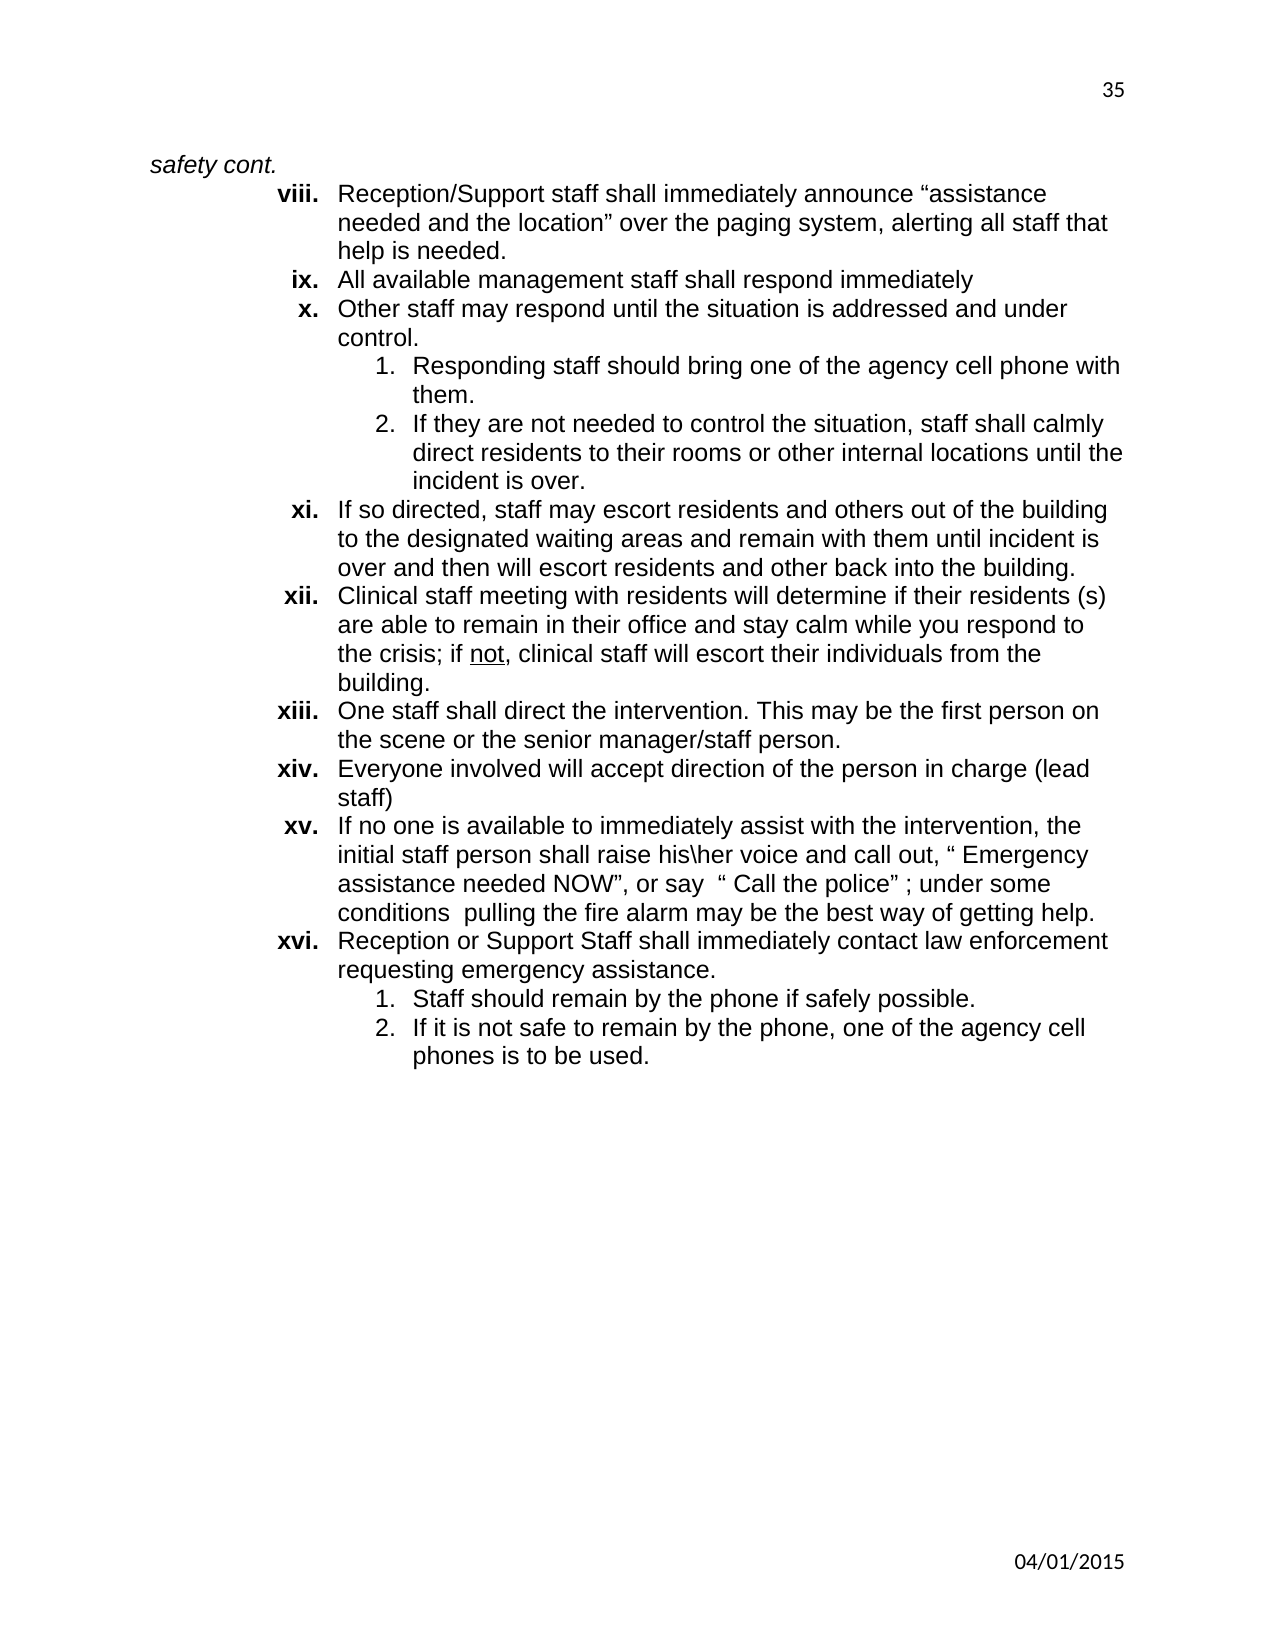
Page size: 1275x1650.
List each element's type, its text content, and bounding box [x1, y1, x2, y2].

list Other staff may respond until the situation is addressed and under control. [319, 294, 1125, 351]
list One staff shall direct the intervention. This may be the first person on the scene or the senior manager/staff person. [319, 696, 1125, 754]
list Clinical staff meeting with residents will determine if their residents (s) are able to remain in their office and stay calm while you respond to the crisis; if not, clinical staff will escort their individuals from the building. [319, 581, 1125, 696]
list Everyone involved will accept direction of the person in charge (lead staff) [319, 754, 1125, 811]
text safety cont. [150, 150, 1125, 179]
list Responding staff should bring one of the agency cell phone with them. [375, 351, 1125, 409]
list Staff should remain by the phone if safely possible. [375, 984, 1125, 1012]
list If it is not safe to remain by the phone, one of the agency cell phones is to be used. [375, 1012, 1125, 1070]
list If so directed, staff may escort residents and others out of the building to the designated waiting areas and remain with them until incident is over and then will escort residents and other back into the building. [319, 495, 1125, 581]
list Reception/Support staff shall immediately announce “assistance needed and the location” over the paging system, alerting all staff that help is needed. [319, 179, 1125, 265]
list If no one is available to immediately assist with the intervention, the initial staff person shall raise his\her voice and call out, “ Emergency assistance needed NOW”, or say “ Call the police” ; under some conditions pulling the fire alarm may be the best way of getting help. [319, 811, 1125, 926]
list Reception or Support Staff shall immediately contact law enforcement requesting emergency assistance. [319, 926, 1125, 984]
list If they are not needed to control the situation, staff shall calmly direct residents to their rooms or other internal locations until the incident is over. [375, 409, 1125, 495]
list All available management staff shall respond immediately [319, 265, 1125, 294]
